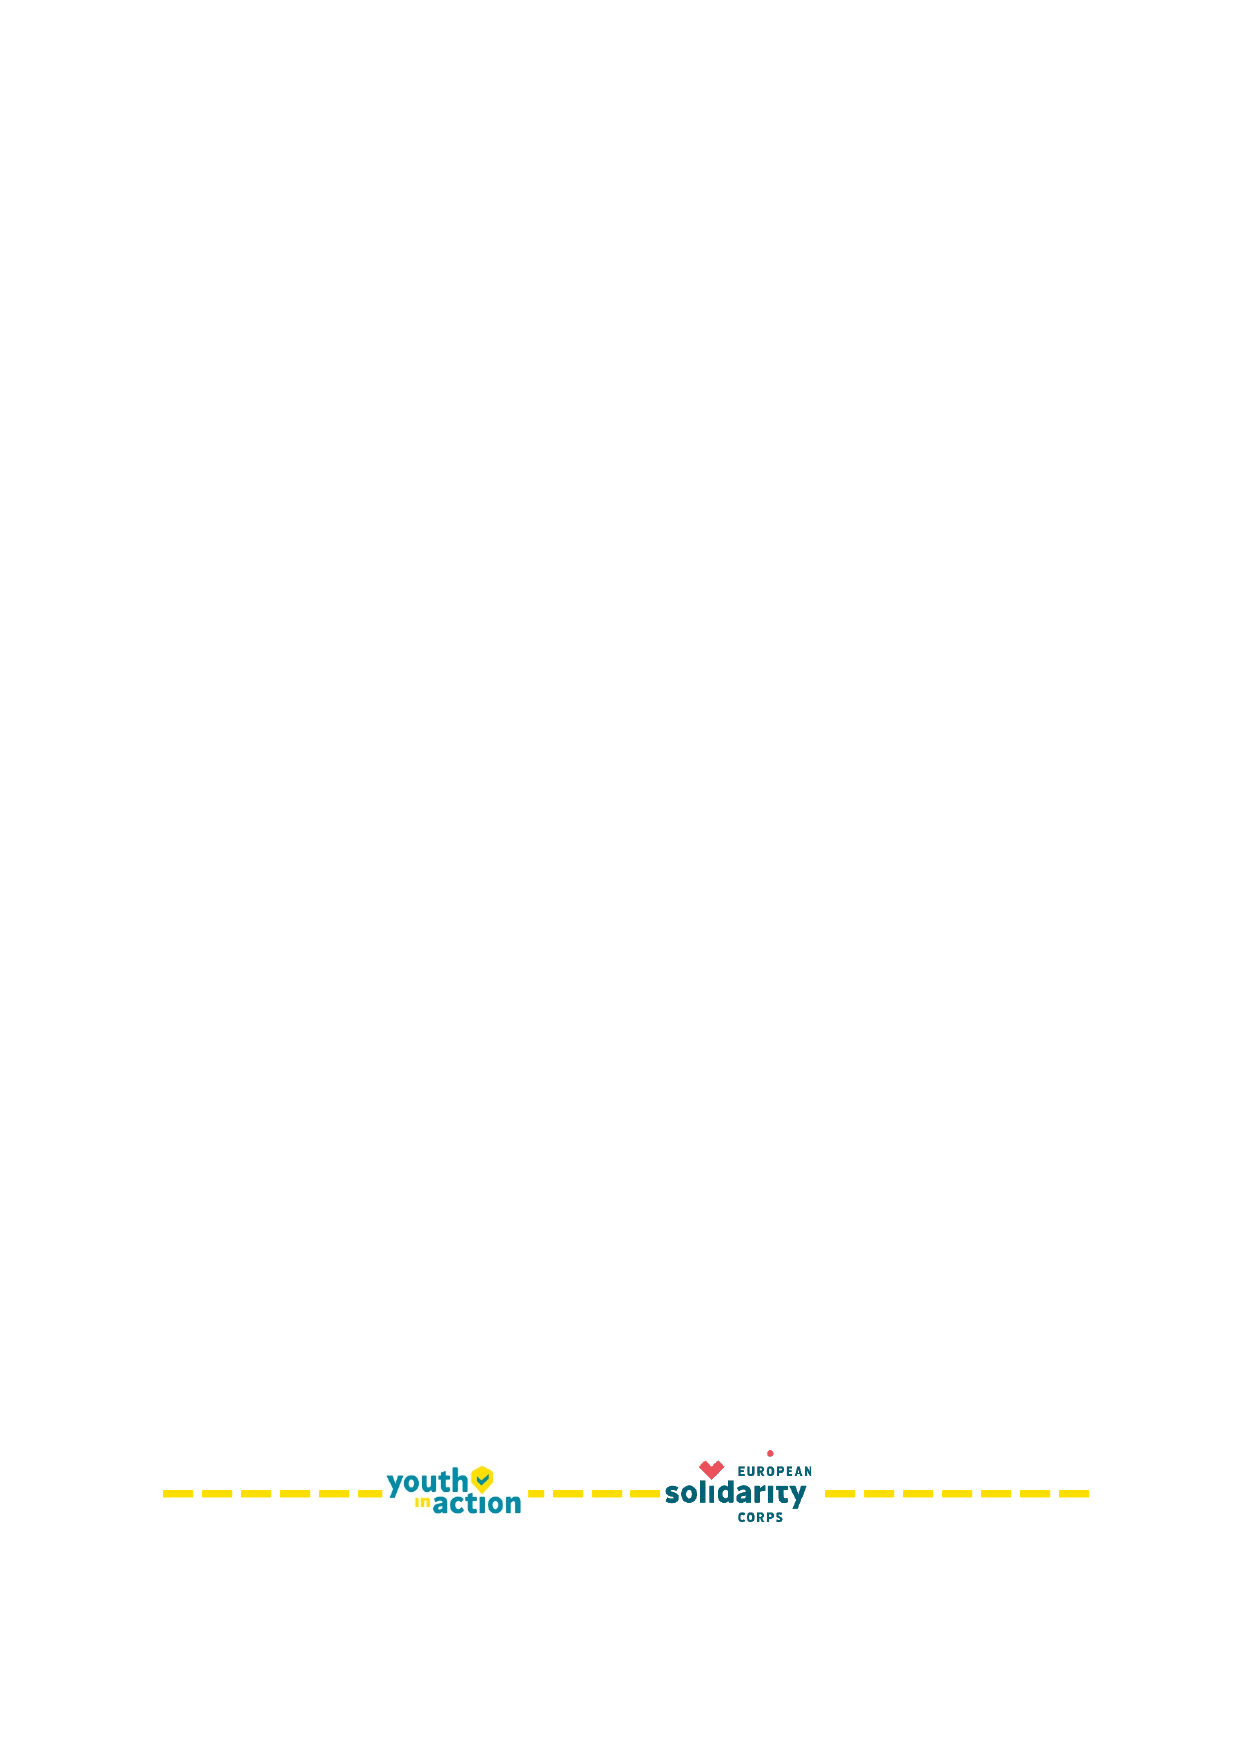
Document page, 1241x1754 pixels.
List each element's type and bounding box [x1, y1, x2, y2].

picture [819, 1483, 1093, 1503]
picture [665, 1450, 812, 1522]
picture [161, 1439, 660, 1536]
